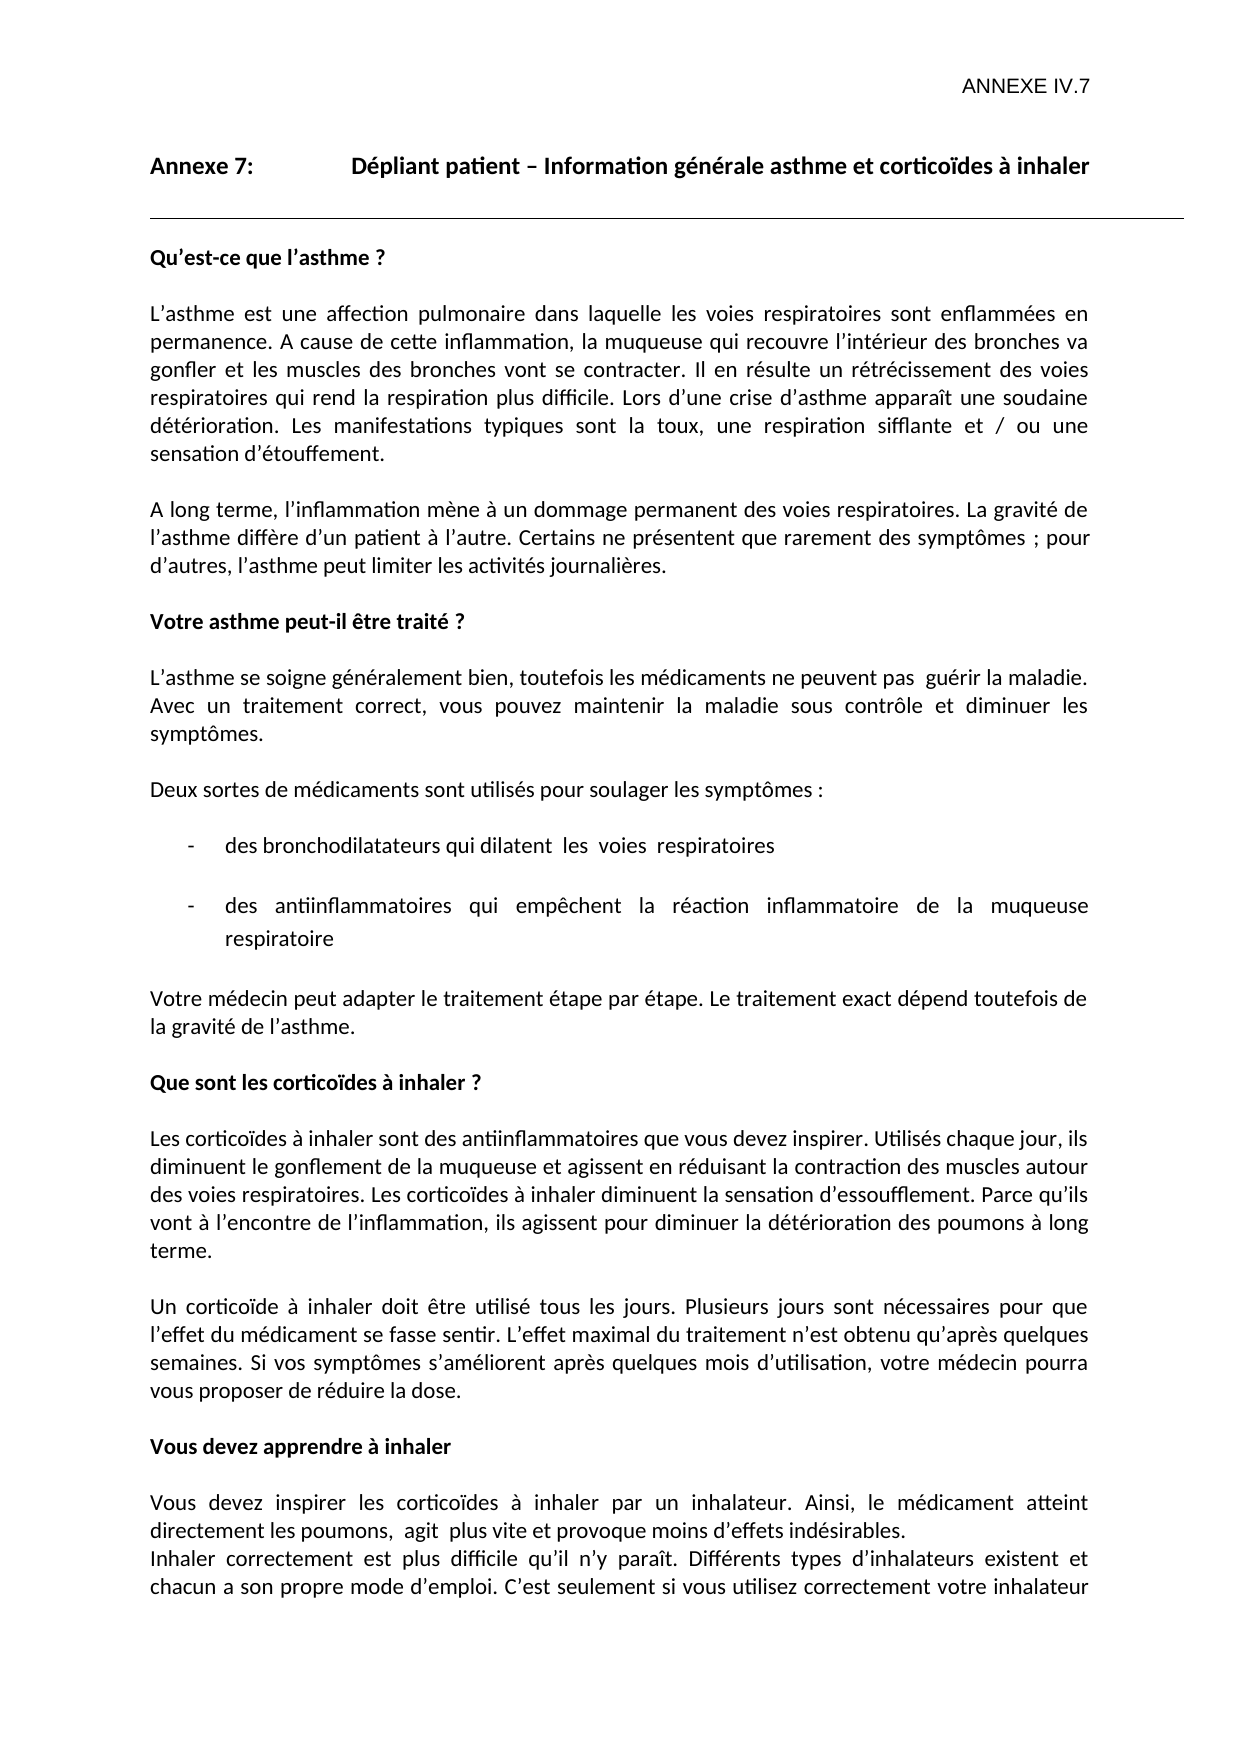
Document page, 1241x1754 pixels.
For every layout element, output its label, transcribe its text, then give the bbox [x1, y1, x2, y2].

text Vous devez apprendre à inhaler [150, 1432, 1090, 1460]
text Que sont les corticoïdes à inhaler ? [150, 1068, 1090, 1096]
text Un corticoïde à inhaler doit être utilisé tous les jours. Plusieurs jours sont nécessaires pour que l’effet du médicament se fasse sentir. L’effet maximal du traitement n’est obtenu qu’après quelques semaines. Si vos symptômes s’améliorent après quelques mois d’utilisation, votre médecin pourra vous proposer de réduire la dose. [150, 1292, 1090, 1404]
text L’asthme se soigne généralement bien, toutefois les médicaments ne peuvent pas guérir la maladie. Avec un traitement correct, vous pouvez maintenir la maladie sous contrôle et diminuer les symptômes. [150, 663, 1090, 747]
list des antiinflammatoires qui empêchent la réaction inflammatoire de la muqueuse respiratoire [187, 892, 1090, 952]
text Vous devez inspirer les corticoïdes à inhaler par un inhalateur. Ainsi, le médicament atteint directement les poumons, agit plus vite et provoque moins d’effets indésirables. [150, 1488, 1090, 1544]
text Les corticoïdes à inhaler sont des antiinflammatoires que vous devez inspirer. Utilisés chaque jour, ils diminuent le gonflement de la muqueuse et agissent en réduisant la contraction des muscles autour des voies respiratoires. Les corticoïdes à inhaler diminuent la sensation d’essoufflement. Parce qu’ils vont à l’encontre de l’inflammation, ils agissent pour diminuer la détérioration des poumons à long terme. [150, 1124, 1090, 1264]
text L’asthme est une affection pulmonaire dans laquelle les voies respiratoires sont enflammées en permanence. A cause de cette inflammation, la muqueuse qui recouvre l’intérieur des bronches va gonfler et les muscles des bronches vont se contracter. Il en résulte un rétrécissement des voies respiratoires qui rend la respiration plus difficile. Lors d’une crise d’asthme apparaît une soudaine détérioration. Les manifestations typiques sont la toux, une respiration sifflante et / ou une sensation d’étouffement. [150, 299, 1090, 467]
list des bronchodilatateurs qui dilatent les voies respiratoires [187, 831, 1090, 859]
text Annexe 7: Dépliant patient – Information générale asthme et corticoïdes à inhaler [150, 150, 1090, 181]
text Qu’est-ce que l’asthme ? [150, 243, 1090, 271]
text Votre asthme peut-il être traité ? [150, 607, 1090, 635]
text Votre médecin peut adapter le traitement étape par étape. Le traitement exact dépend toutefois de la gravité de l’asthme. [150, 984, 1090, 1040]
text Deux sortes de médicaments sont utilisés pour soulager les symptômes : [150, 775, 1090, 803]
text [150, 1544, 1090, 1600]
text A long terme, l’inflammation mène à un dommage permanent des voies respiratoires. La gravité de l’asthme diffère d’un patient à l’autre. Certains ne présentent que rarement des symptômes ; pour d’autres, l’asthme peut limiter les activités journalières. [150, 495, 1090, 579]
